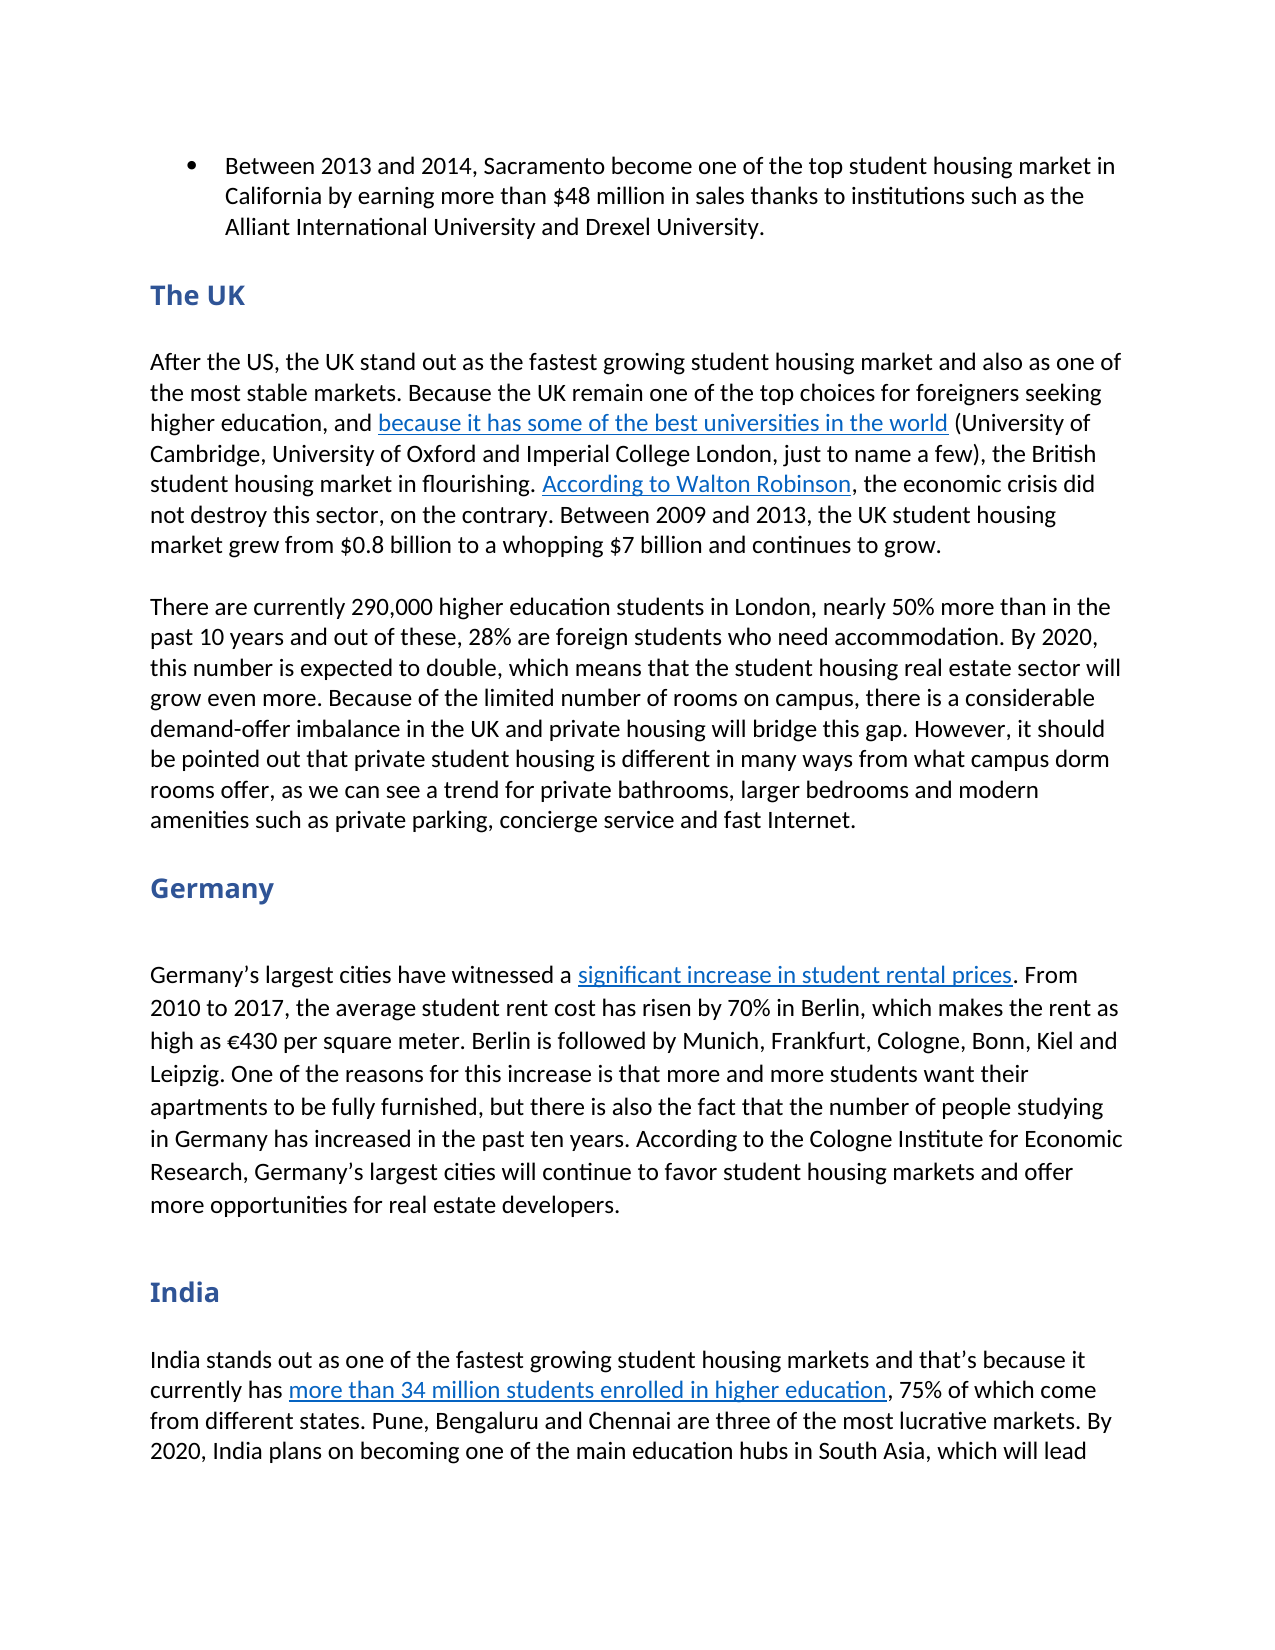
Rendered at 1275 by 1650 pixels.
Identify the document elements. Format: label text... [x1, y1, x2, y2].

subtitle India [150, 1274, 1125, 1311]
list Between 2013 and 2014, Sacramento become one of the top student housing market in California by earning more than $48 million in sales thanks to institutions such as the Alliant International University and Drexel University. [187, 150, 1125, 242]
text After the US, the UK stand out as the fastest growing student housing market and also as one of the most stable markets. Because the UK remain one of the top choices for foreigners seeking higher education, and because it has some of the best universities in the world (University of Cambridge, University of Oxford and Imperial College London, just to name a few), the British student housing market in flourishing. According to Walton Robinson, the economic crisis did not destroy this sector, on the contrary. Between 2009 and 2013, the UK student housing market grew from $0.8 billion to a whopping $7 billion and continues to grow. [150, 347, 1125, 560]
subtitle The UK [150, 276, 1125, 313]
subtitle Germany [150, 869, 1125, 906]
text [150, 1344, 1125, 1466]
text Germany’s largest cities have witnessed a significant increase in student rental prices. From 2010 to 2017, the average student rent cost has risen by 70% in Berlin, which makes the rent as high as €430 per square meter. Berlin is followed by Munich, Frankfurt, Cologne, Bonn, Kiel and Leipzig. One of the reasons for this increase is that more and more students want their apartments to be fully furnished, but there is also the fact that the number of people studying in Germany has increased in the past ten years. According to the Cologne Institute for Economic Research, Germany’s largest cities will continue to favor student housing markets and offer more opportunities for real estate developers. [150, 959, 1125, 1220]
text There are currently 290,000 higher education students in London, nearly 50% more than in the past 10 years and out of these, 28% are foreign students who need accommodation. By 2020, this number is expected to double, which means that the student housing real estate sector will grow even more. Because of the limited number of rooms on campus, there is a considerable demand-offer imbalance in the UK and private housing will bridge this gap. However, it should be pointed out that private student housing is different in many ways from what campus dorm rooms offer, as we can see a trend for private bathrooms, larger bedrooms and modern amenities such as private parking, concierge service and fast Internet. [150, 591, 1125, 835]
